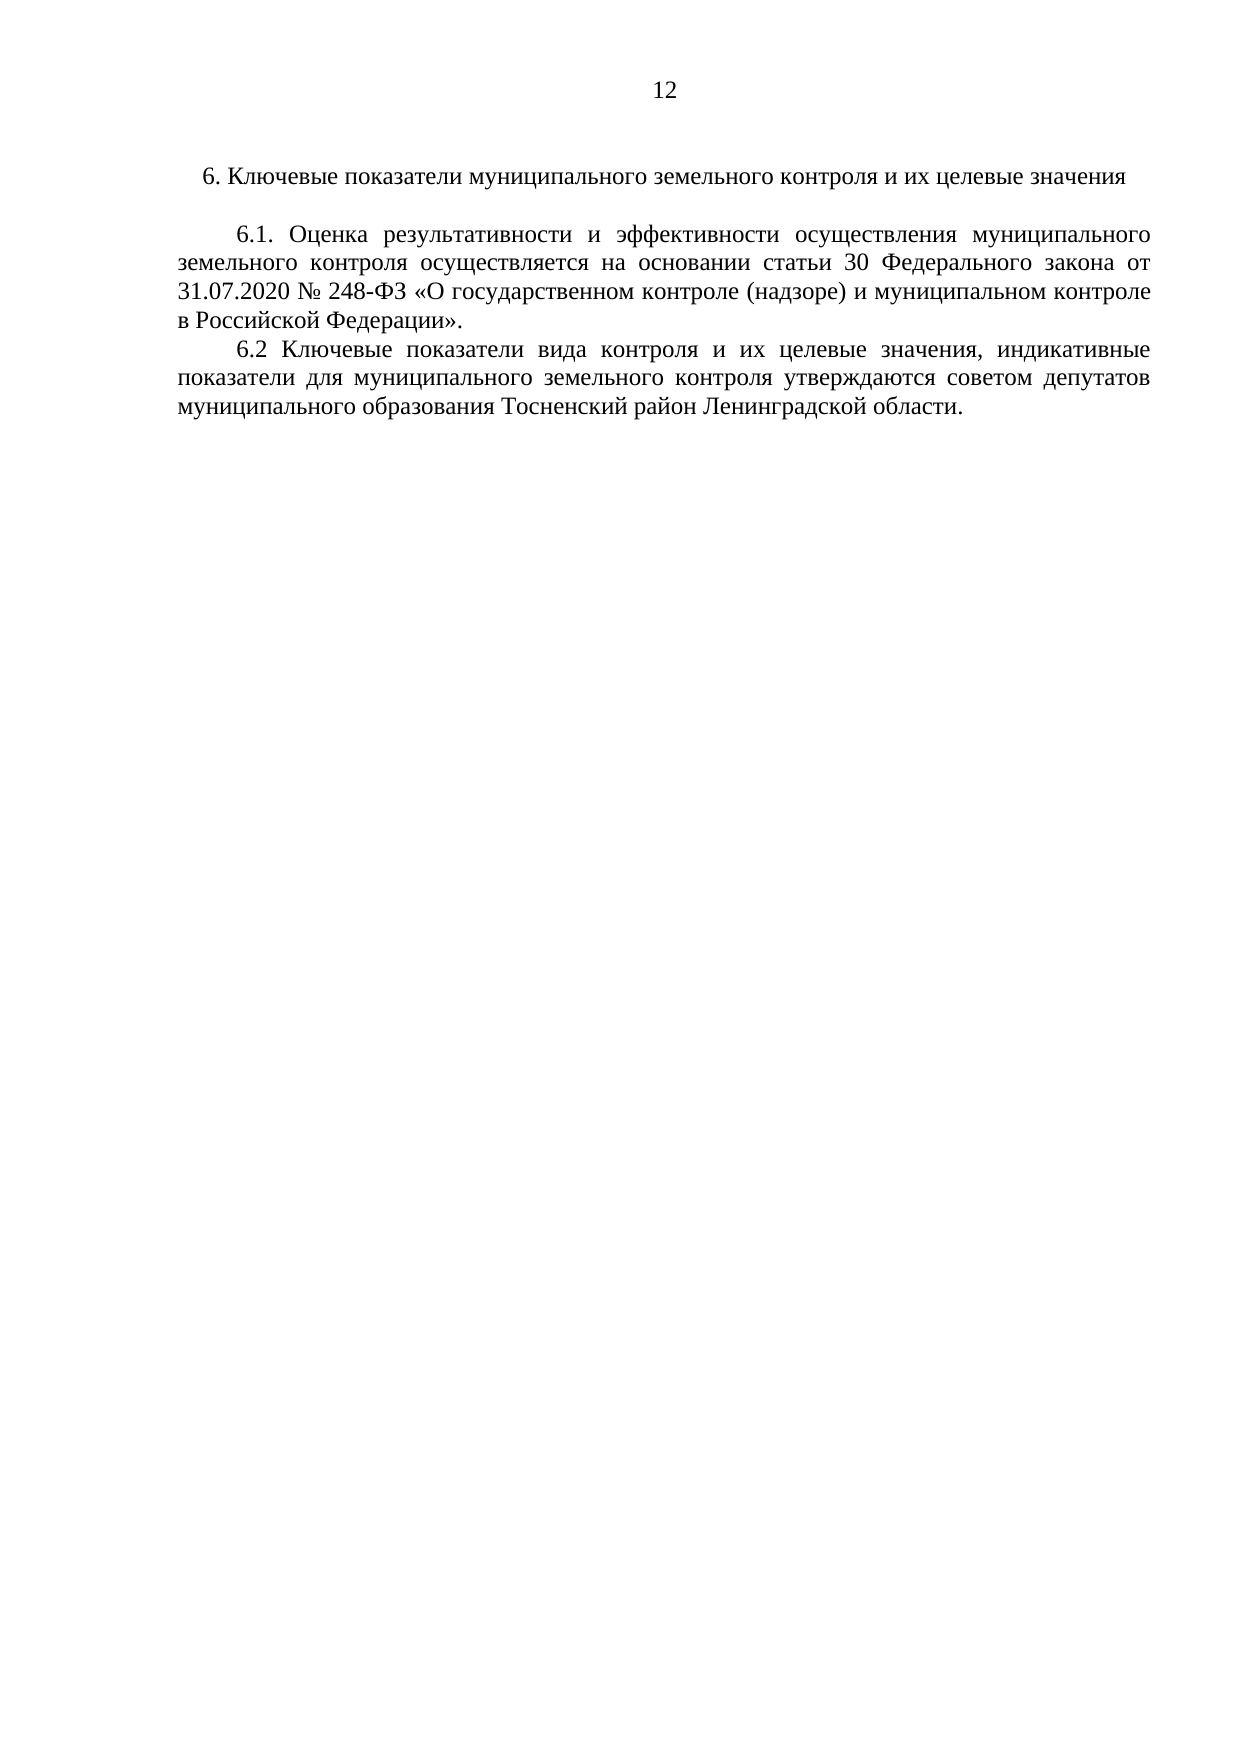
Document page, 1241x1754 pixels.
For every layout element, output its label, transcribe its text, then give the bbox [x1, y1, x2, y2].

text 6. Ключевые показатели муниципального земельного контроля и их целевые значения [177, 161, 1152, 190]
text 6.2 Ключевые показатели вида контроля и их целевые значения, индикативные показатели для муниципального земельного контроля утверждаются советом депутатов муниципального образования Тосненский район Ленинградской области. [177, 334, 1152, 420]
text 6.1. Оценка результативности и эффективности осуществления муниципального земельного контроля осуществляется на основании статьи 30 Федерального закона от 31.07.2020 № 248-ФЗ «О государственном контроле (надзоре) и муниципальном контроле в Российской Федерации». [177, 219, 1152, 334]
